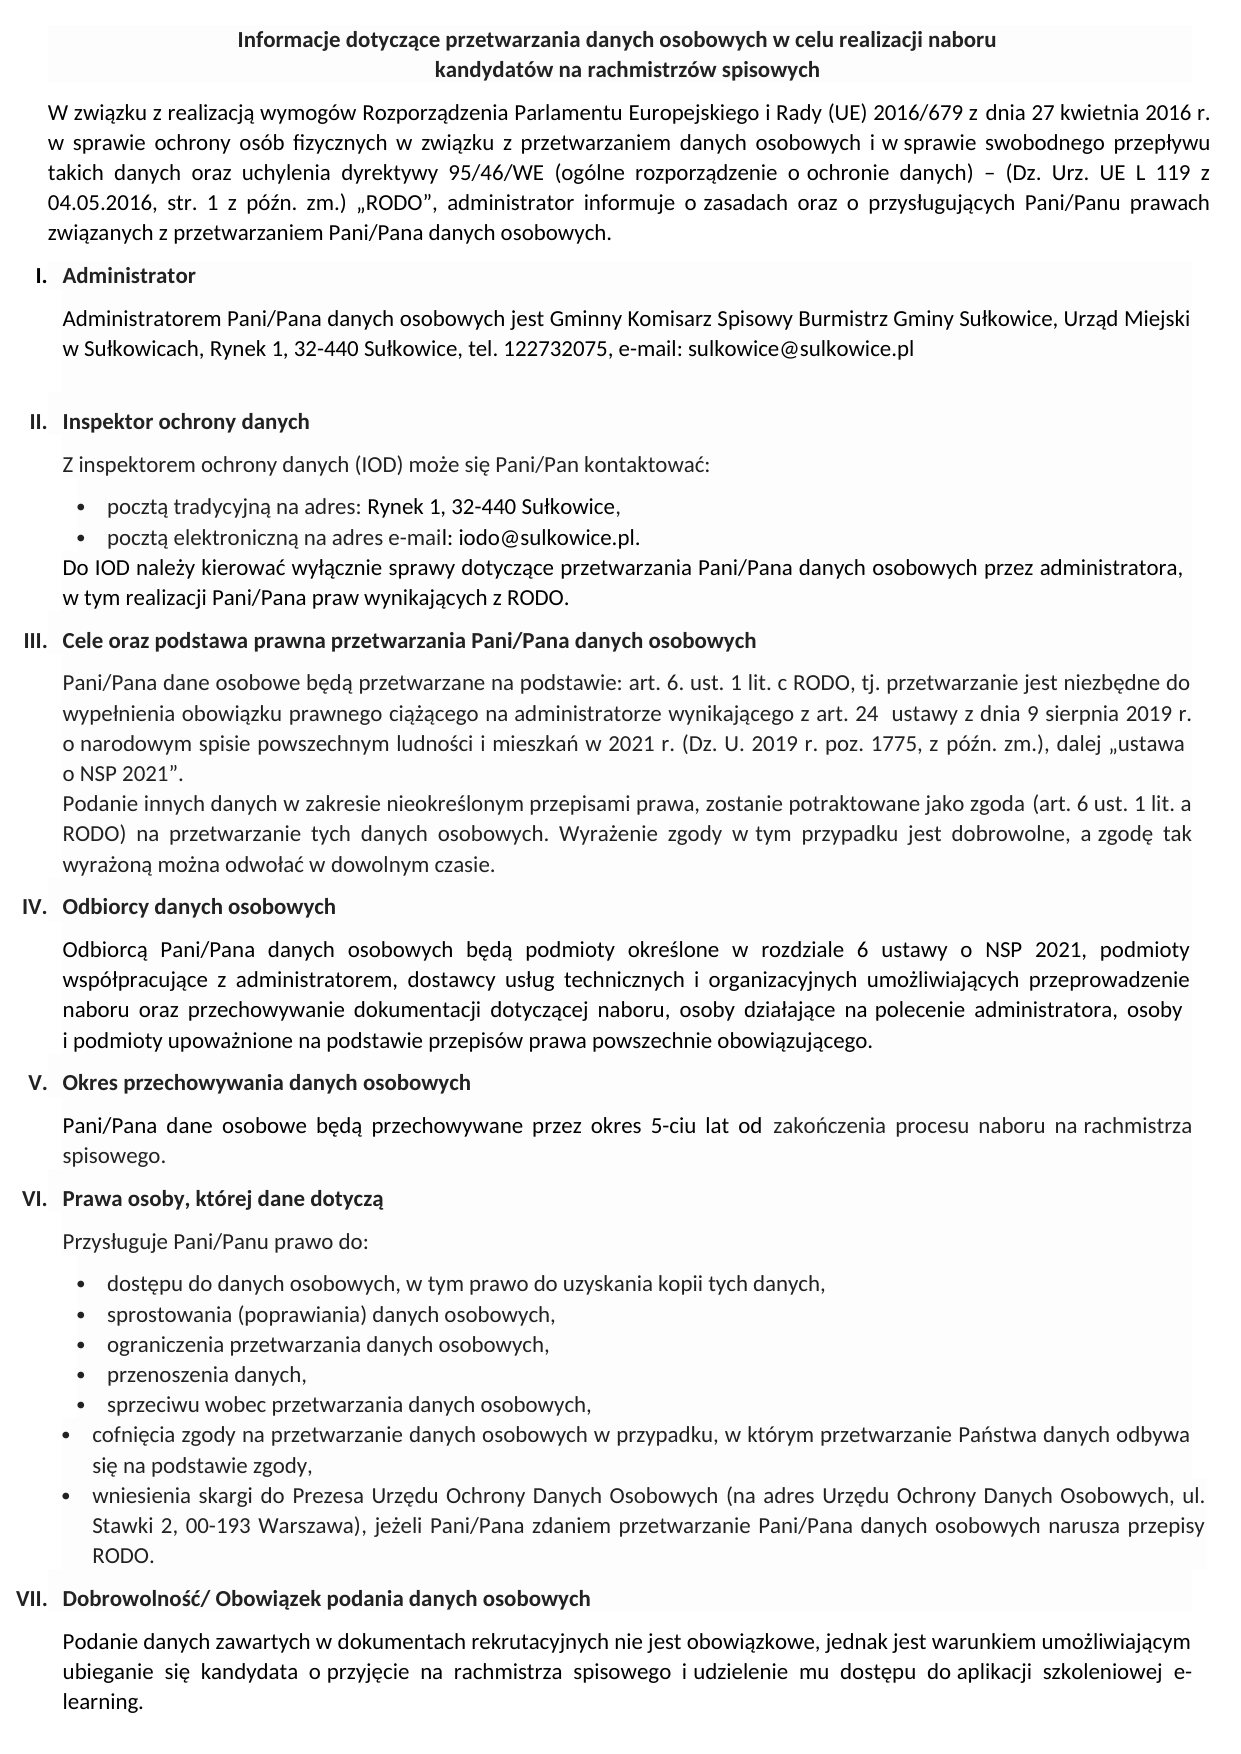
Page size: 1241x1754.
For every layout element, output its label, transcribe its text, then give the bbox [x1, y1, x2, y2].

list Odbiorcą Pani/Pana danych osobowych będą podmioty określone w rozdziale 6 ustawy o NSP 2021, podmioty współpracujące z administratorem, dostawcy usług technicznych i organizacyjnych umożliwiających przeprowadzenie naboru oraz przechowywanie dokumentacji dotyczącej naboru, osoby działające na polecenie administratora, osoby i podmioty upoważnione na podstawie przepisów prawa powszechnie obowiązującego. [62, 935, 1192, 1054]
text Przysługuje Pani/Panu prawo do: [62, 1227, 1192, 1255]
list Inspektor ochrony danych [48, 407, 1192, 435]
list Okres przechowywania danych osobowych [48, 1068, 1192, 1097]
list Informacje dotyczące przetwarzania danych osobowych w celu realizacji naboru kandydatów na rachmistrzów spisowych [48, 25, 1192, 83]
text Podanie innych danych w zakresie nieokreślonym przepisami prawa, zostanie potraktowane jako zgoda (art. 6 ust. 1 lit. a RODO) na przetwarzanie tych danych osobowych. Wyrażenie zgody w tym przypadku jest dobrowolne, a zgodę tak wyrażoną można odwołać w dowolnym czasie. [62, 789, 1192, 878]
list Administratorem Pani/Pana danych osobowych jest Gminny Komisarz Spisowy Burmistrz Gminy Sułkowice, Urząd Miejski w Sułkowicach, Rynek 1, 32-440 Sułkowice, tel. 122732075, e-mail: sulkowice@sulkowice.pl [62, 304, 1192, 362]
list Cele oraz podstawa prawna przetwarzania Pani/Pana danych osobowych [48, 626, 1192, 654]
list Odbiorcy danych osobowych [48, 892, 1192, 921]
list Do IOD należy kierować wyłącznie sprawy dotyczące przetwarzania Pani/Pana danych osobowych przez administratora, w tym realizacji Pani/Pana praw wynikających z RODO. [62, 553, 1192, 611]
list pocztą elektroniczną na adres e-mail: iodo@sulkowice.pl. [77, 523, 1192, 551]
text Podanie danych zawartych w dokumentach rekrutacyjnych nie jest obowiązkowe, jednak jest warunkiem umożliwiającym ubieganie się kandydata o przyjęcie na rachmistrza spisowego i udzielenie mu dostępu do aplikacji szkoleniowej e-learning. [62, 1627, 1192, 1715]
text Z inspektorem ochrony danych (IOD) może się Pani/Pan kontaktować: [62, 450, 1192, 478]
list pocztą tradycyjną na adres: Rynek 1, 32-440 Sułkowice, [77, 492, 1192, 521]
list przenoszenia danych, [77, 1360, 1192, 1388]
list wniesienia skargi do Prezesa Urzędu Ochrony Danych Osobowych (na adres Urzędu Ochrony Danych Osobowych, ul. Stawki 2, 00-193 Warszawa), jeżeli Pani/Pana zdaniem przetwarzanie Pani/Pana danych osobowych narusza przepisy RODO. [62, 1481, 1207, 1569]
list cofnięcia zgody na przetwarzanie danych osobowych w przypadku, w którym przetwarzanie Państwa danych odbywa się na podstawie zgody, [62, 1421, 1192, 1479]
list sprostowania (poprawiania) danych osobowych, [77, 1300, 1192, 1328]
list Dobrowolność/ Obowiązek podania danych osobowych [48, 1584, 1192, 1612]
list Administrator [48, 261, 1192, 289]
list dostępu do danych osobowych, w tym prawo do uzyskania kopii tych danych, [77, 1269, 1192, 1298]
list ograniczenia przetwarzania danych osobowych, [77, 1330, 1192, 1358]
list W związku z realizacją wymogów Rozporządzenia Parlamentu Europejskiego i Rady (UE) 2016/679 z dnia 27 kwietnia 2016 r. w sprawie ochrony osób fizycznych w związku z przetwarzaniem danych osobowych i w sprawie swobodnego przepływu takich danych oraz uchylenia dyrektywy 95/46/WE (ogólne rozporządzenie o ochronie danych) – (Dz. Urz. UE L 119 z 04.05.2016, str. 1 z późn. zm.) „RODO”, administrator informuje o zasadach oraz o przysługujących Pani/Panu prawach związanych z przetwarzaniem Pani/Pana danych osobowych. [48, 98, 1211, 247]
text Pani/Pana dane osobowe będą przetwarzane na podstawie: art. 6. ust. 1 lit. c RODO, tj. przetwarzanie jest niezbędne do wypełnienia obowiązku prawnego ciążącego na administratorze wynikającego z art. 24 ustawy z dnia 9 sierpnia 2019 r. o narodowym spisie powszechnym ludności i mieszkań w 2021 r. (Dz. U. 2019 r. poz. 1775, z późn. zm.), dalej „ustawa o NSP 2021”. [62, 668, 1192, 787]
list sprzeciwu wobec przetwarzania danych osobowych, [77, 1390, 1192, 1418]
list Pani/Pana dane osobowe będą przechowywane przez okres 5-ciu lat od zakończenia procesu naboru na rachmistrza spisowego. [62, 1111, 1192, 1169]
list Prawa osoby, której dane dotyczą [48, 1184, 1192, 1212]
